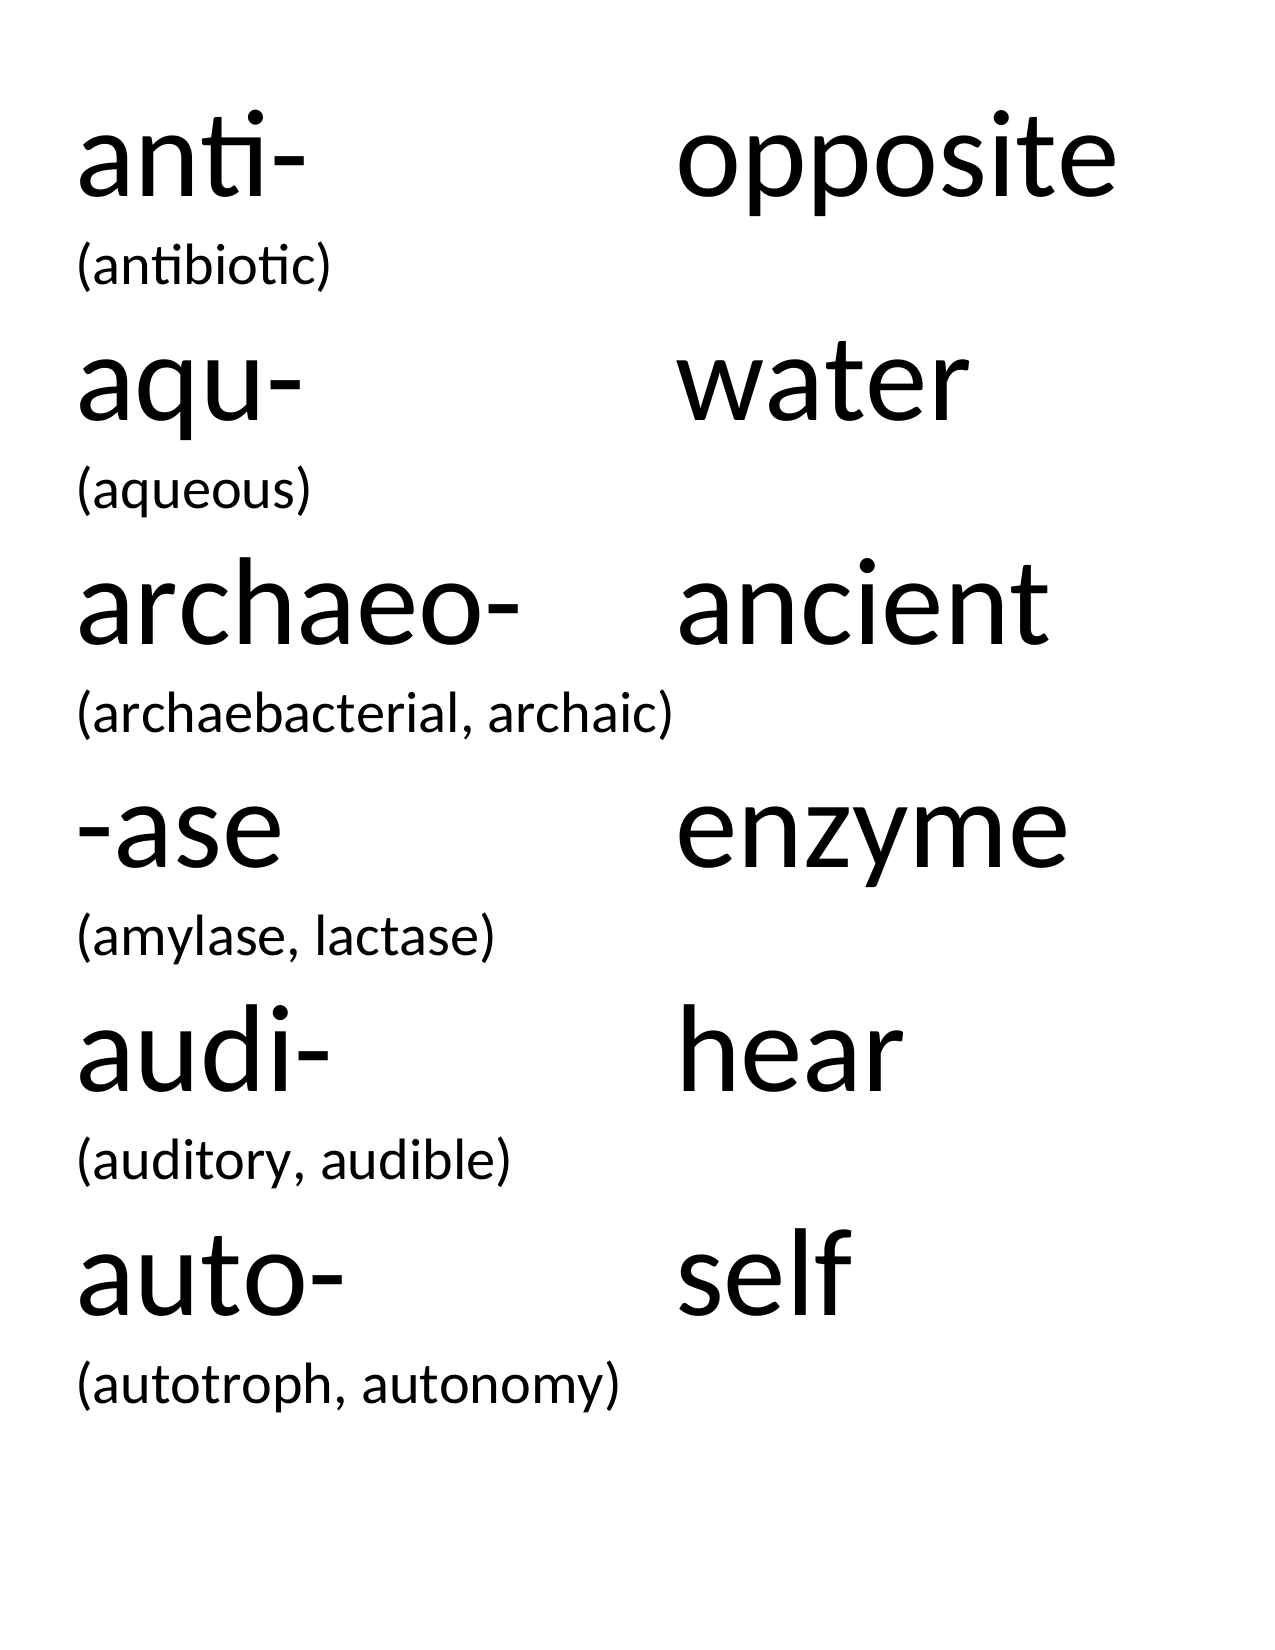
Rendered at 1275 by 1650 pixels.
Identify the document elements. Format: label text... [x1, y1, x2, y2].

text (antibiotic) [75, 228, 1200, 299]
text aqu- water [75, 299, 1200, 451]
text (autotroph, autonomy) [75, 1347, 1200, 1418]
text (auditory, audible) [75, 1123, 1200, 1194]
text (amylase, lactase) [75, 899, 1200, 970]
text (aqueous) [75, 451, 1200, 523]
text auto- self [75, 1194, 1200, 1347]
text archaeo- ancient [75, 523, 1200, 675]
text (archaebacterial, archaic) [75, 675, 1200, 747]
text -ase enzyme [75, 747, 1200, 899]
text audi- hear [75, 970, 1200, 1123]
text anti- opposite [75, 75, 1200, 228]
